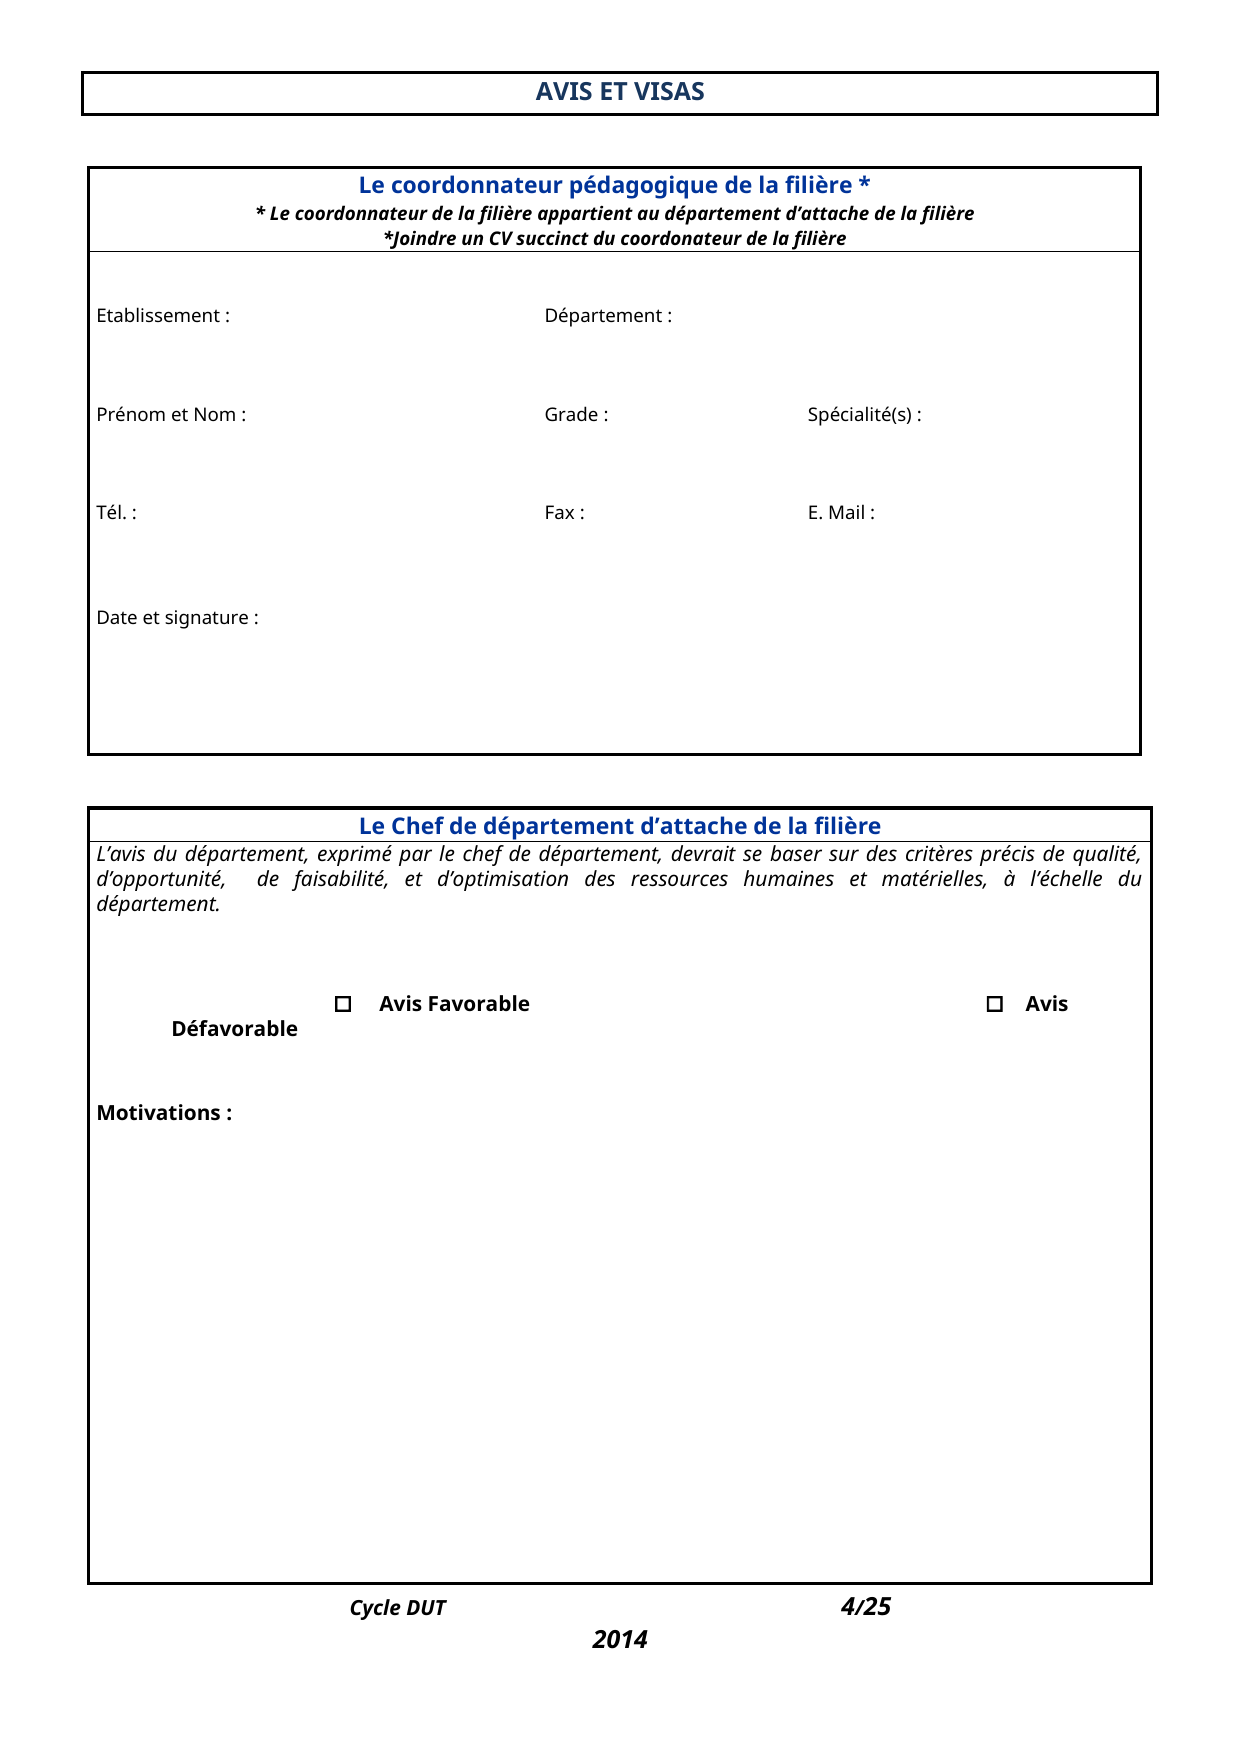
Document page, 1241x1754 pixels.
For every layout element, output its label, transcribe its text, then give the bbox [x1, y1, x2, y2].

table_cell Spécialité(s) : [800, 401, 1139, 499]
table_header Le coordonnateur pédagogique de la filière * * Le coordonnateur de la filière appartient au département d’attache de la filière *Joindre un CV succinct du coordonateur de la filière [90, 169, 1139, 251]
table_header Le Chef de département d’attache de la filière [90, 810, 1150, 841]
table_cell Date et signature : [90, 553, 1139, 753]
table_cell Tél. : [90, 499, 537, 553]
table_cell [90, 842, 1150, 1582]
table_cell Fax : [537, 499, 800, 553]
table_cell Etablissement : [90, 252, 537, 401]
table_cell Grade : [537, 401, 800, 499]
table_header AVIS ET VISAS [84, 74, 1156, 113]
table_cell E. Mail : [800, 499, 1139, 553]
table_cell Prénom et Nom : [90, 401, 537, 499]
table_cell Département : [537, 252, 1139, 401]
